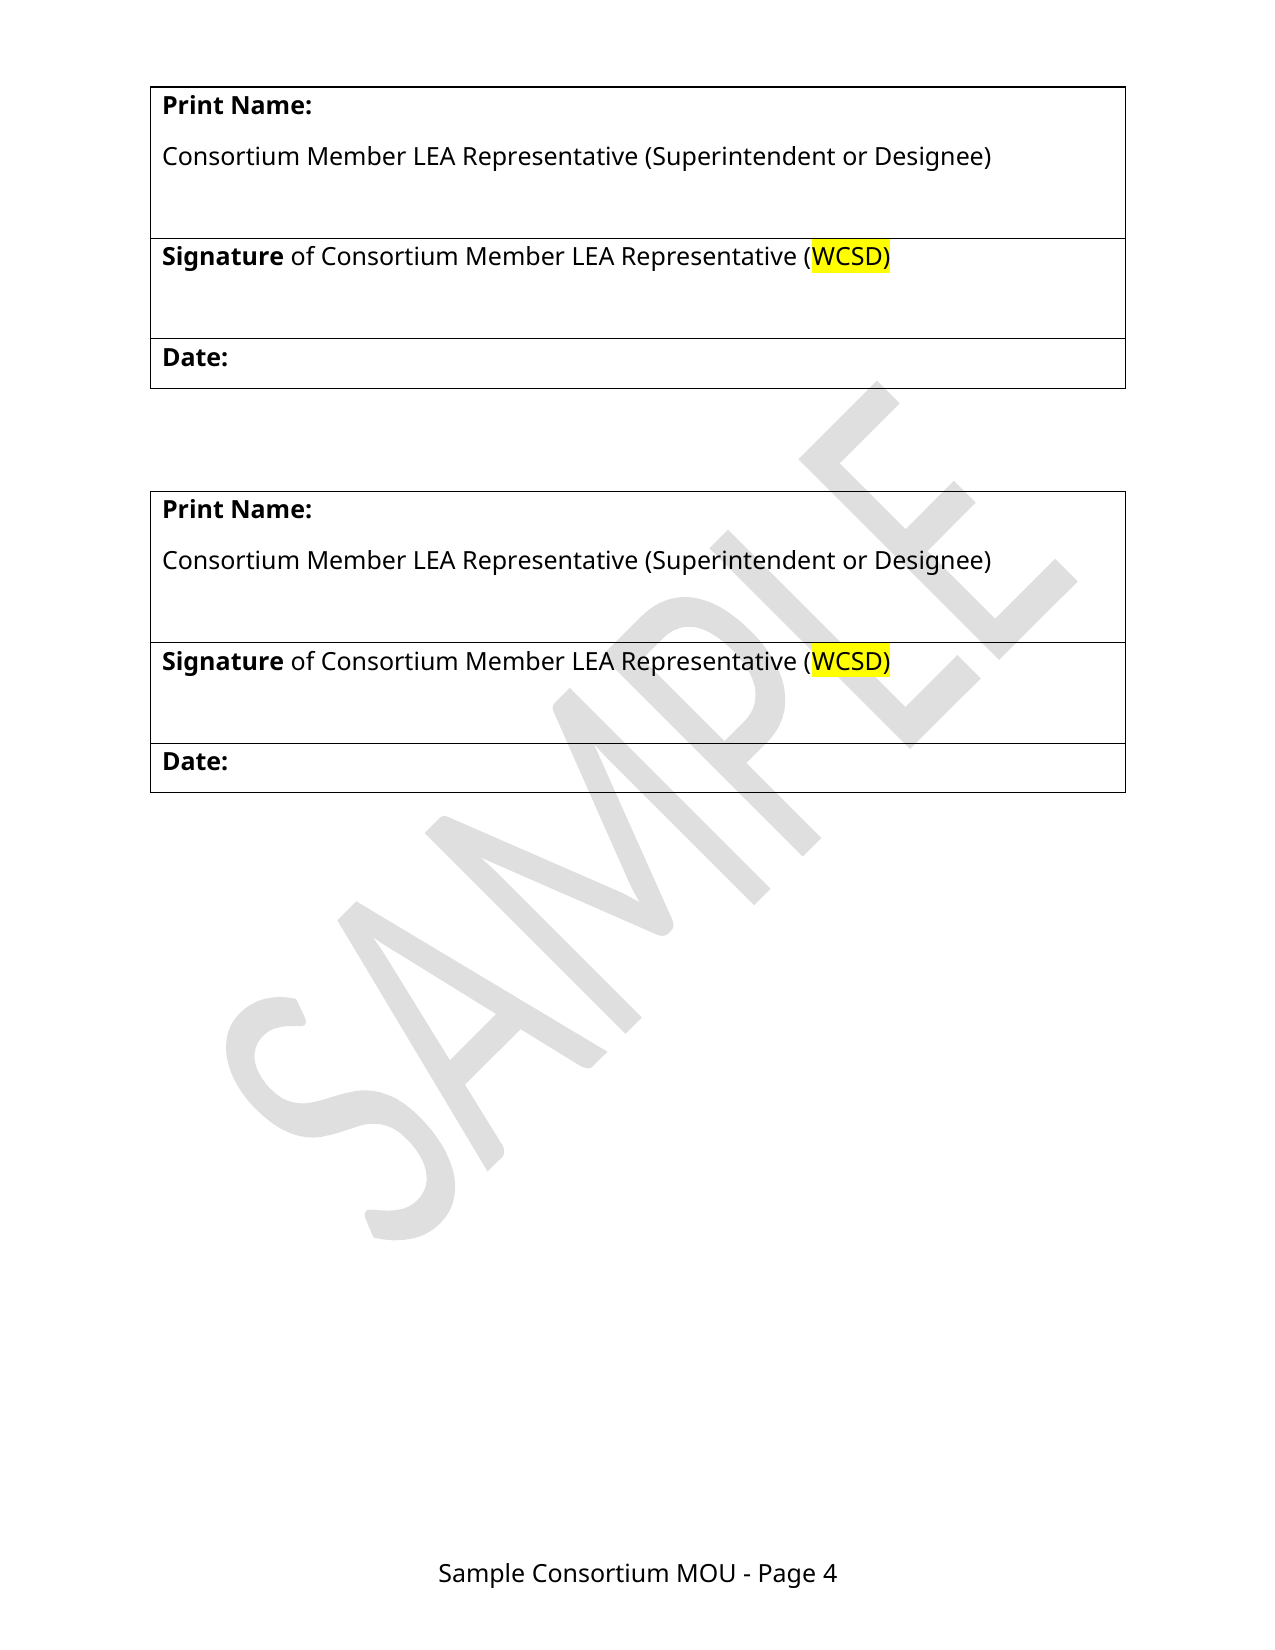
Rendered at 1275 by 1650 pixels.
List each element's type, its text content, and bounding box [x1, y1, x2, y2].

table_cell Date: [151, 339, 1125, 388]
table_cell Signature of Consortium Member LEA Representative (WCSD) [151, 643, 1125, 743]
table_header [151, 88, 1125, 238]
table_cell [151, 239, 1125, 338]
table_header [151, 492, 1125, 642]
table_cell Date: [151, 744, 1125, 792]
